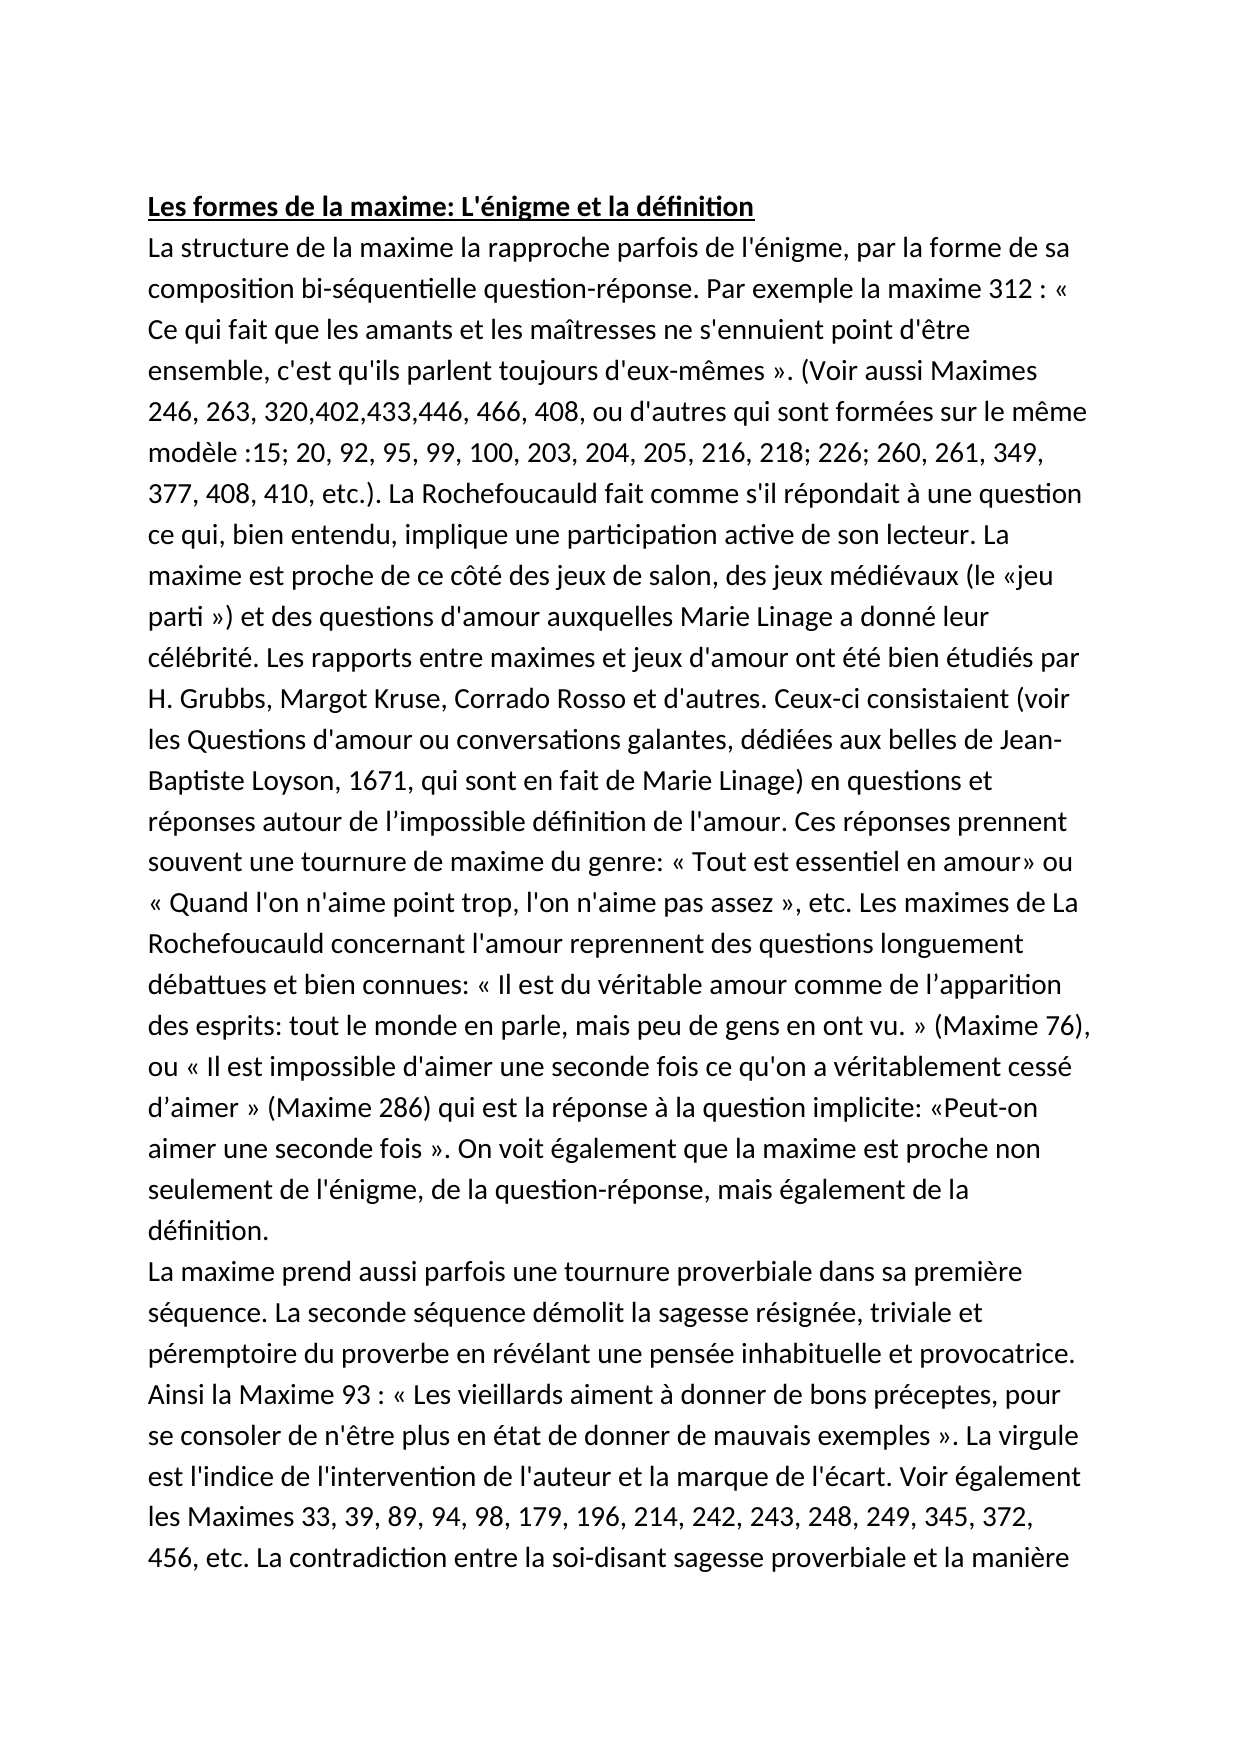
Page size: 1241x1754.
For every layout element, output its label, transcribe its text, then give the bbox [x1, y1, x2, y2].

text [148, 229, 1093, 1575]
text Les formes de la maxime: L'énigme et la définition [148, 188, 1093, 224]
